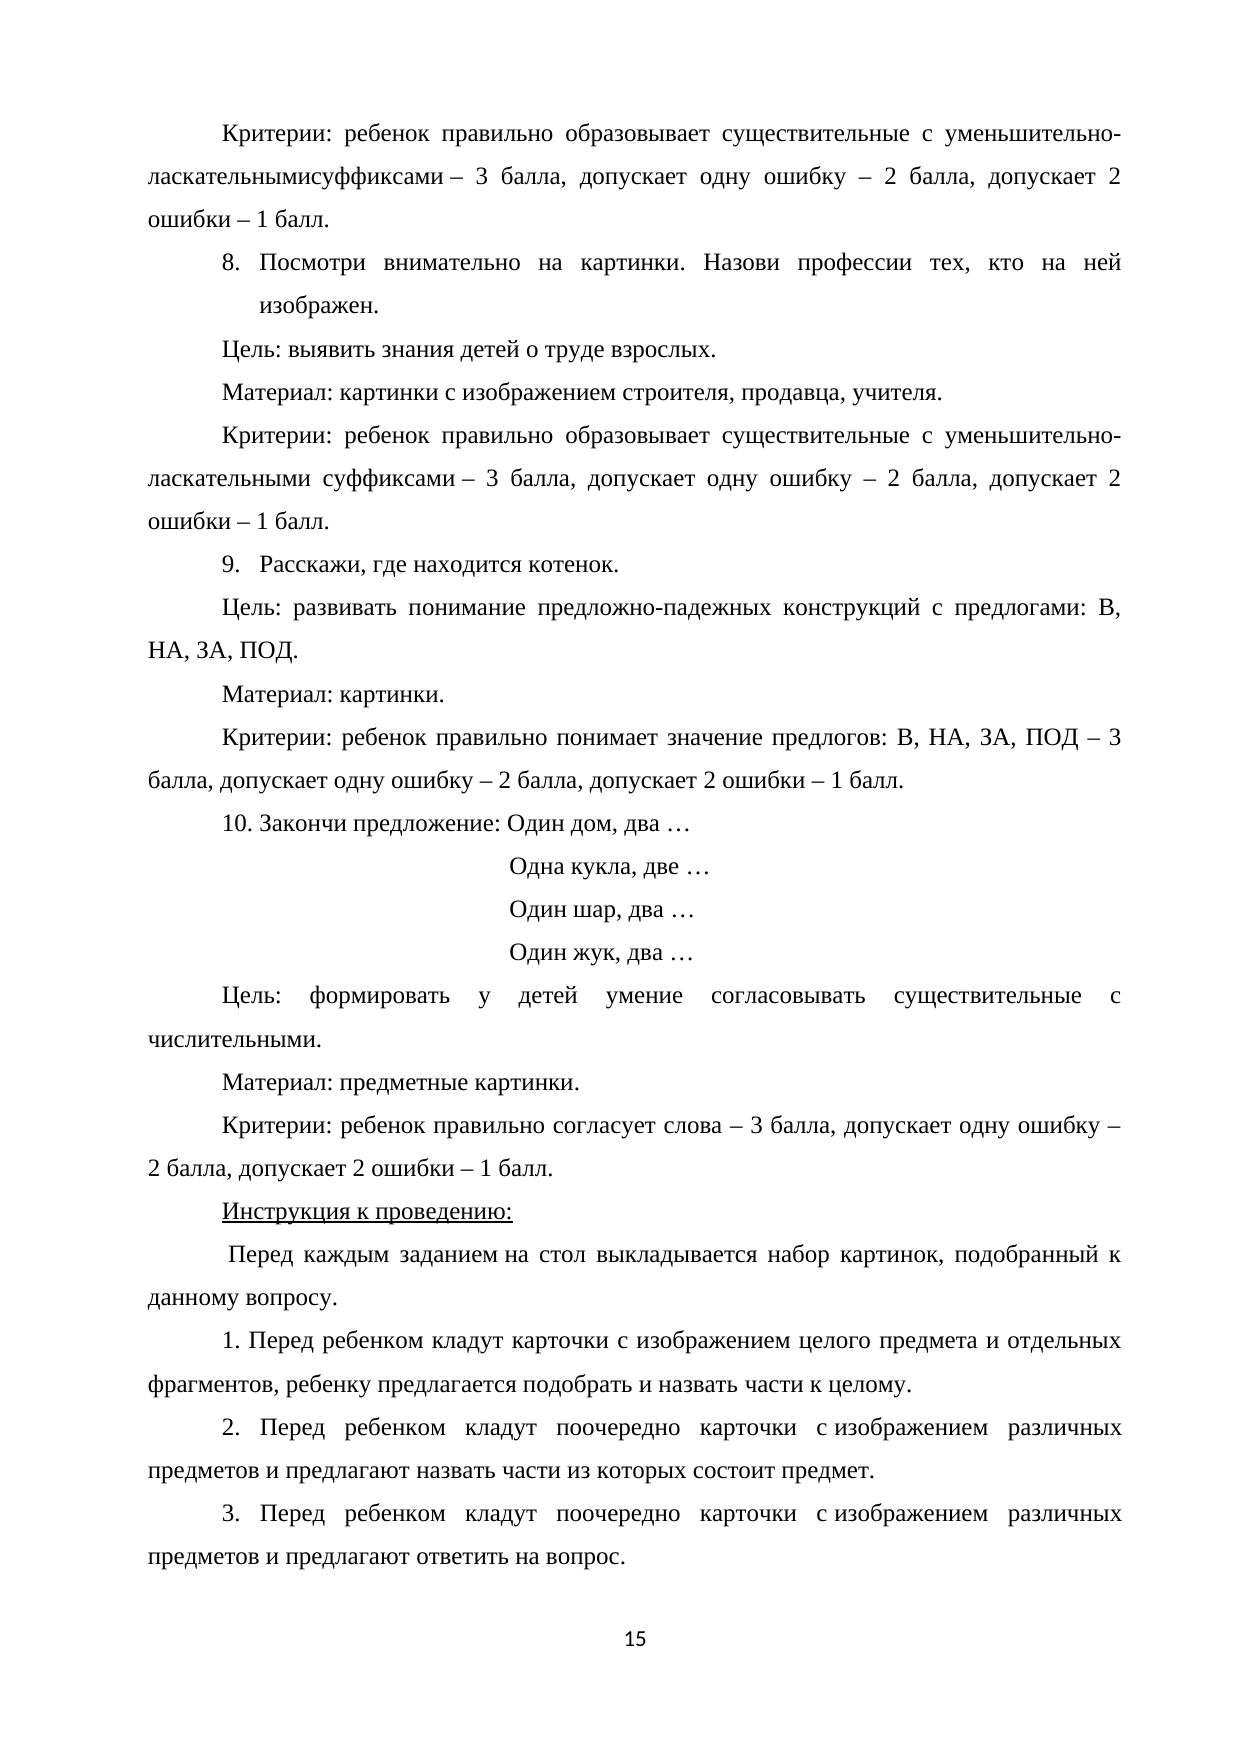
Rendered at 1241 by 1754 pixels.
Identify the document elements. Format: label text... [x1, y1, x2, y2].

text Один шар, два … [148, 894, 1122, 923]
text 1. Перед ребенком кладут карточки с изображением целого предмета и отдельных фрагментов, ребенку предлагается подобрать и назвать части к целому. [148, 1326, 1122, 1397]
text Цель: формировать у детей умение согласовывать существительные с числительными. [148, 981, 1122, 1052]
text Критерии: ребенок правильно образовывает существительные с уменьшительно-ласкательнымисуффиксами – 3 балла, допускает одну ошибку – 2 балла, допускает 2 ошибки – 1 балл. [148, 118, 1122, 233]
text Перед каждым заданием на стол выкладывается набор картинок, подобранный к данному вопросу. [148, 1239, 1122, 1311]
text Критерии: ребенок правильно понимает значение предлогов: В, НА, ЗА, ПОД – 3 балла, допускает одну ошибку – 2 балла, допускает 2 ошибки – 1 балл. [148, 722, 1122, 794]
text Материал: картинки с изображением строителя, продавца, учителя. [148, 377, 1122, 406]
text Один жук, два … [148, 937, 1122, 966]
text Одна кукла, две … [148, 851, 1122, 880]
text Критерии: ребенок правильно образовывает существительные с уменьшительно-ласкательными суффиксами – 3 балла, допускает одну ошибку – 2 балла, допускает 2 ошибки – 1 балл. [148, 420, 1122, 535]
text 2. Перед ребенком кладут поочередно карточки с изображением различных предметов и предлагают назвать части из которых состоит предмет. [148, 1412, 1122, 1484]
list Расскажи, где находится котенок. [222, 549, 1122, 578]
text Инструкция к проведению: [148, 1196, 1122, 1225]
text Цель: развивать понимание предложно-падежных конструкций с предлогами: В, НА, ЗА, ПОД. [148, 592, 1122, 664]
text Цель: выявить знания детей о труде взрослых. [148, 334, 1122, 362]
list Посмотри внимательно на картинки. Назови профессии тех, кто на ней изображен. [222, 247, 1122, 319]
text 3. Перед ребенком кладут поочередно карточки с изображением различных предметов и предлагают ответить на вопрос. [148, 1498, 1122, 1570]
text 10. Закончи предложение: Один дом, два … [148, 808, 1122, 837]
text Материал: картинки. [148, 679, 1122, 707]
text Критерии: ребенок правильно согласует слова – 3 балла, допускает одну ошибку – 2 балла, допускает 2 ошибки – 1 балл. [148, 1110, 1122, 1182]
text Материал: предметные картинки. [148, 1067, 1122, 1096]
